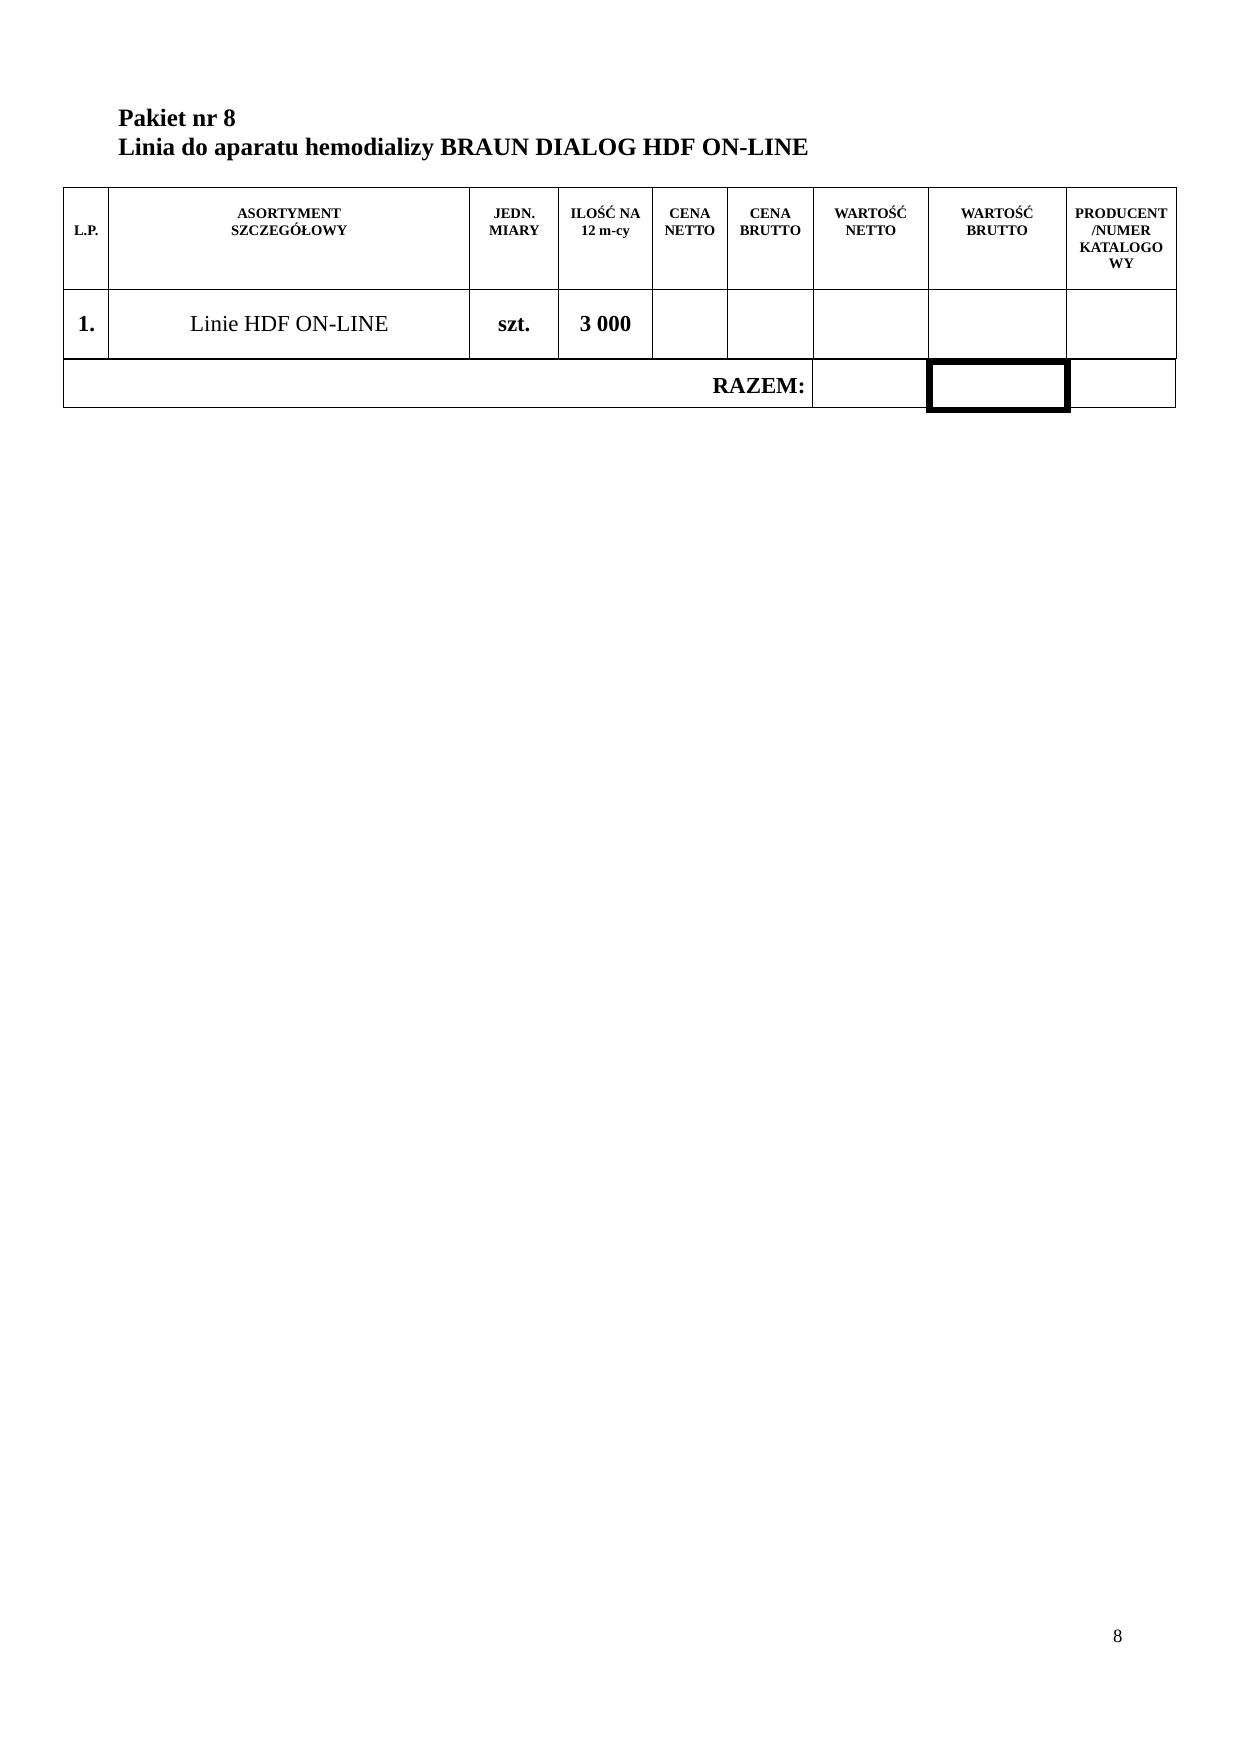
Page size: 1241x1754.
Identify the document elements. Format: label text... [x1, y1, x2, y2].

table_cell [728, 290, 813, 358]
table_header WARTOŚĆ BRUTTO [929, 188, 1066, 289]
table_header ILOŚĆ NA 12 m-cy [559, 188, 652, 289]
table_header L.P. [64, 188, 108, 289]
table_cell [929, 290, 1066, 358]
table_header WARTOŚĆ NETTO [814, 188, 928, 289]
table_cell 1. [64, 290, 108, 358]
table_header [933, 365, 1064, 407]
table_cell szt. [470, 290, 558, 358]
table_header ASORTYMENT SZCZEGÓŁOWY [109, 188, 469, 289]
table_header [1071, 360, 1175, 407]
table_header JEDN. MIARY [470, 188, 558, 289]
table_cell 3 000 [559, 290, 652, 358]
table_header PRODUCENT/NUMER KATALOGOWY [1067, 188, 1176, 289]
table_header CENA NETTO [653, 188, 727, 289]
table_cell [1067, 290, 1176, 358]
table_header [813, 360, 926, 407]
text Linia do aparatu hemodializy BRAUN DIALOG HDF ON-LINE [118, 132, 1122, 161]
table_cell [814, 290, 928, 358]
table_cell Linie HDF ON-LINE [109, 290, 469, 358]
text Pakiet nr 8 [118, 103, 1122, 132]
table_cell [653, 290, 727, 358]
table_header RAZEM: [64, 360, 812, 407]
table_header CENA BRUTTO [728, 188, 813, 289]
